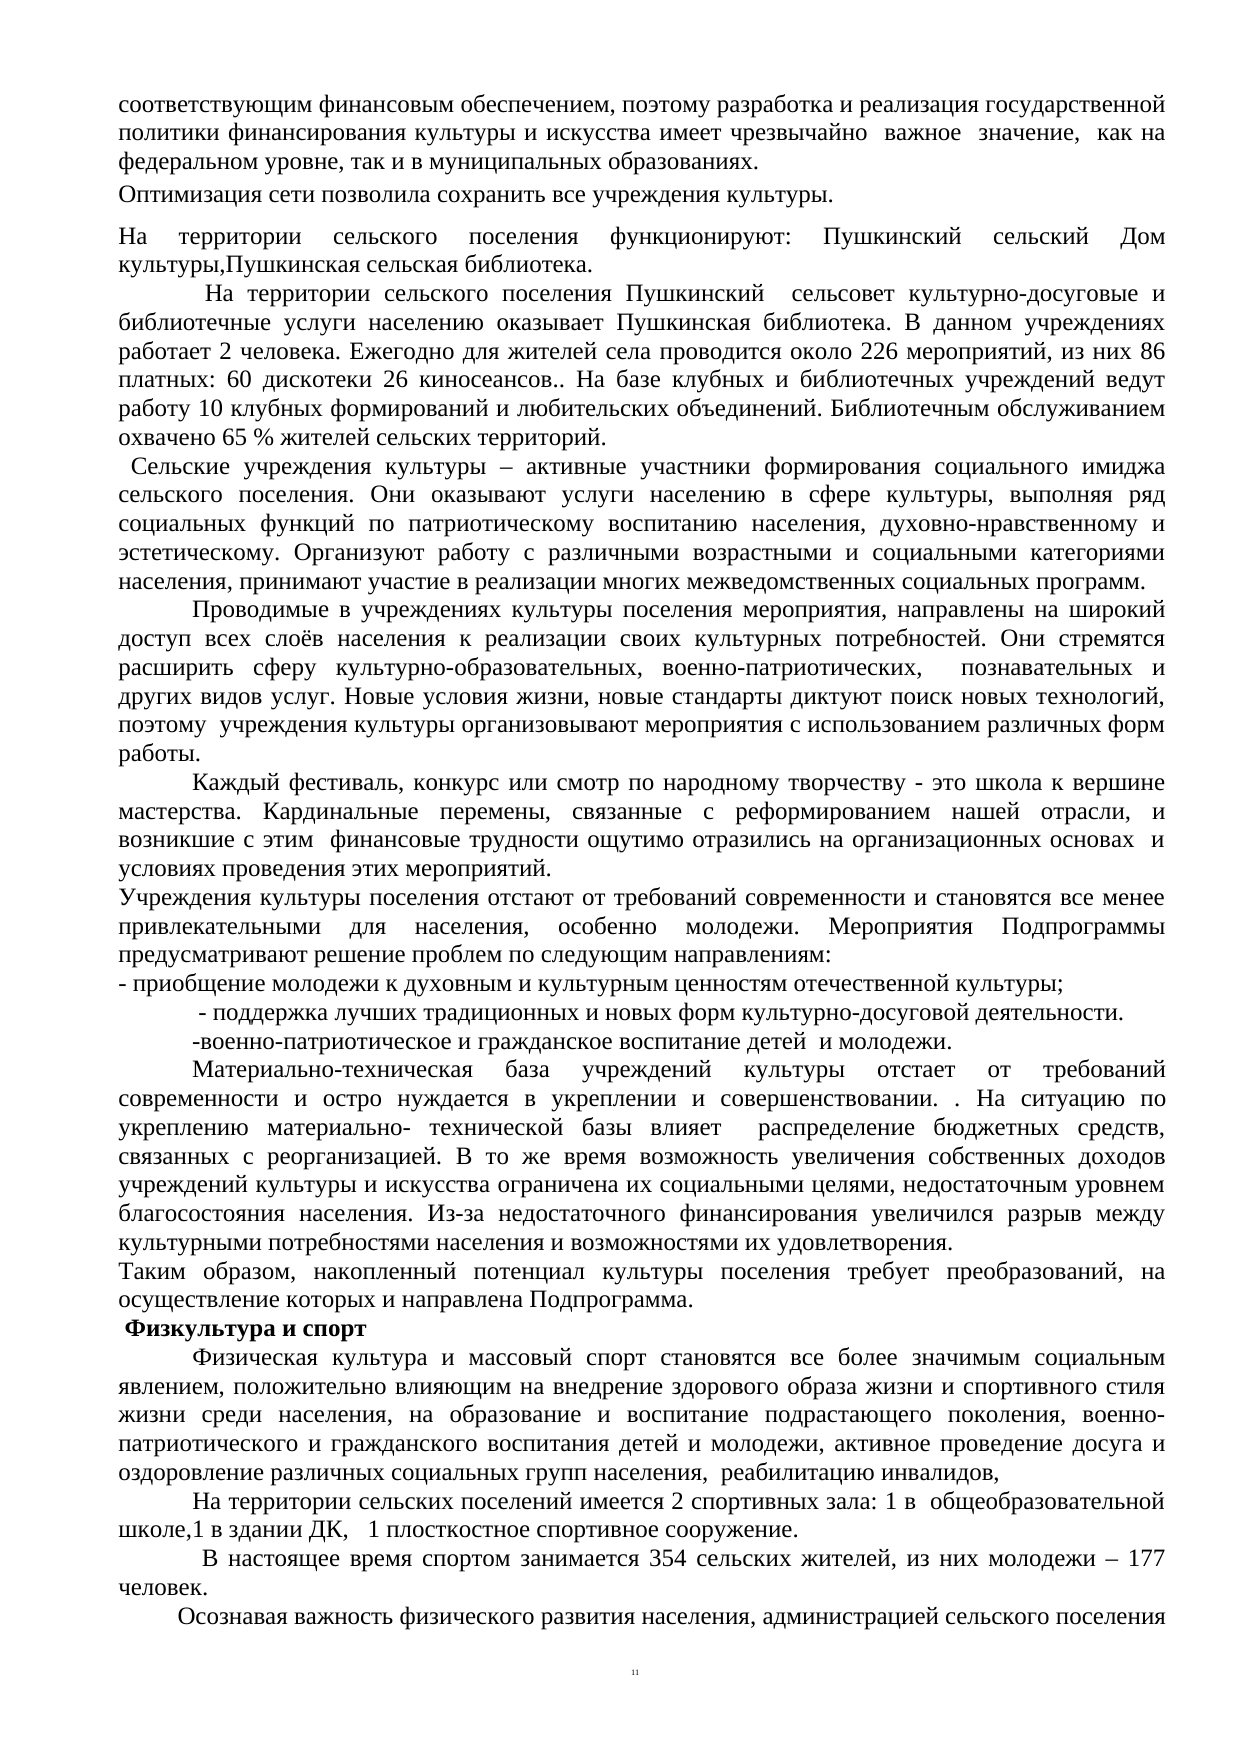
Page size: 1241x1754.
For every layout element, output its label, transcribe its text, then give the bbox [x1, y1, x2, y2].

text На территории сельского поселения Пушкинский сельсовет культурно-досуговые и библиотечные услуги населению оказывает Пушкинская библиотека. В данном учреждениях работает 2 человека. Ежегодно для жителей села проводится около 226 мероприятий, из них 86 платных: 60 дискотеки 26 киносеансов.. На базе клубных и библиотечных учреждений ведут работу 10 клубных формирований и любительских объединений. Библиотечным обслуживанием охвачено 65 % жителей сельских территорий. [118, 278, 1166, 451]
text На территории сельских поселений имеется 2 спортивных зала: 1 в общеобразовательной школе,1 в здании ДК, 1 плосткостное спортивное сооружение. [118, 1486, 1166, 1543]
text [118, 1601, 1166, 1629]
text В настоящее время спортом занимается 354 сельских жителей, из них молодежи – 177 человек. [118, 1543, 1166, 1601]
text - приобщение молодежи к духовным и культурным ценностям отечественной культуры; [118, 968, 1166, 997]
text Материально-техническая база учреждений культуры отстает от требований современности и остро нуждается в укреплении и совершенствовании. . На ситуацию по укреплению материально- технической базы влияет распределение бюджетных средств, связанных с реорганизацией. В то же время возможность увеличения собственных доходов учреждений культуры и искусства ограничена их социальными целями, недостаточным уровнем благосостояния населения. Из-за недостаточного финансирования увеличился разрыв между культурными потребностями населения и возможностями их удовлетворения. [118, 1054, 1166, 1256]
text Физкультура и спорт [118, 1313, 1166, 1342]
text Таким образом, накопленный потенциал культуры поселения требует преобразований, на осуществление которых и направлена Подпрограмма. [118, 1256, 1166, 1313]
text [118, 89, 1166, 175]
text -военно-патриотическое и гражданское воспитание детей и молодежи. [118, 1026, 1166, 1054]
text Сельские учреждения культуры – активные участники формирования социального имиджа сельского поселения. Они оказывают услуги населению в сфере культуры, выполняя ряд социальных функций по патриотическому воспитанию населения, духовно-нравственному и эстетическому. Организуют работу с различными возрастными и социальными категориями населения, принимают участие в реализации многих межведомственных социальных программ. [103, 451, 1166, 594]
text Физическая культура и массовый спорт становятся все более значимым социальным явлением, положительно влияющим на внедрение здорового образа жизни и спортивного стиля жизни среди населения, на образование и воспитание подрастающего поколения, военно-патриотического и гражданского воспитания детей и молодежи, активное проведение досуга и оздоровление различных социальных групп населения, реабилитацию инвалидов, [118, 1342, 1166, 1486]
text Каждый фестиваль, конкурс или смотр по народному творчеству - это школа к вершине мастерства. Кардинальные перемены, связанные с реформированием нашей отрасли, и возникшие с этим финансовые трудности ощутимо отразились на организационных основах и условиях проведения этих мероприятий. [118, 767, 1166, 882]
text Оптимизация сети позволила сохранить все учреждения культуры. [118, 179, 1166, 208]
text Учреждения культуры поселения отстают от требований современности и становятся все менее привлекательными для населения, особенно молодежи. Мероприятия Подпрограммы предусматривают решение проблем по следующим направлениям: [118, 882, 1166, 968]
text На территории сельского поселения функционируют: Пушкинский сельский Дом культуры,Пушкинская сельская библиотека. [118, 221, 1166, 278]
text Проводимые в учреждениях культуры поселения мероприятия, направлены на широкий доступ всех слоёв населения к реализации своих культурных потребностей. Они стремятся расширить сферу культурно-образовательных, военно-патриотических, познавательных и других видов услуг. Новые условия жизни, новые стандарты диктуют поиск новых технологий, поэтому учреждения культуры организовывают мероприятия с использованием различных форм работы. [118, 594, 1166, 767]
text - поддержка лучших традиционных и новых форм культурно-досуговой деятельности. [118, 997, 1166, 1026]
